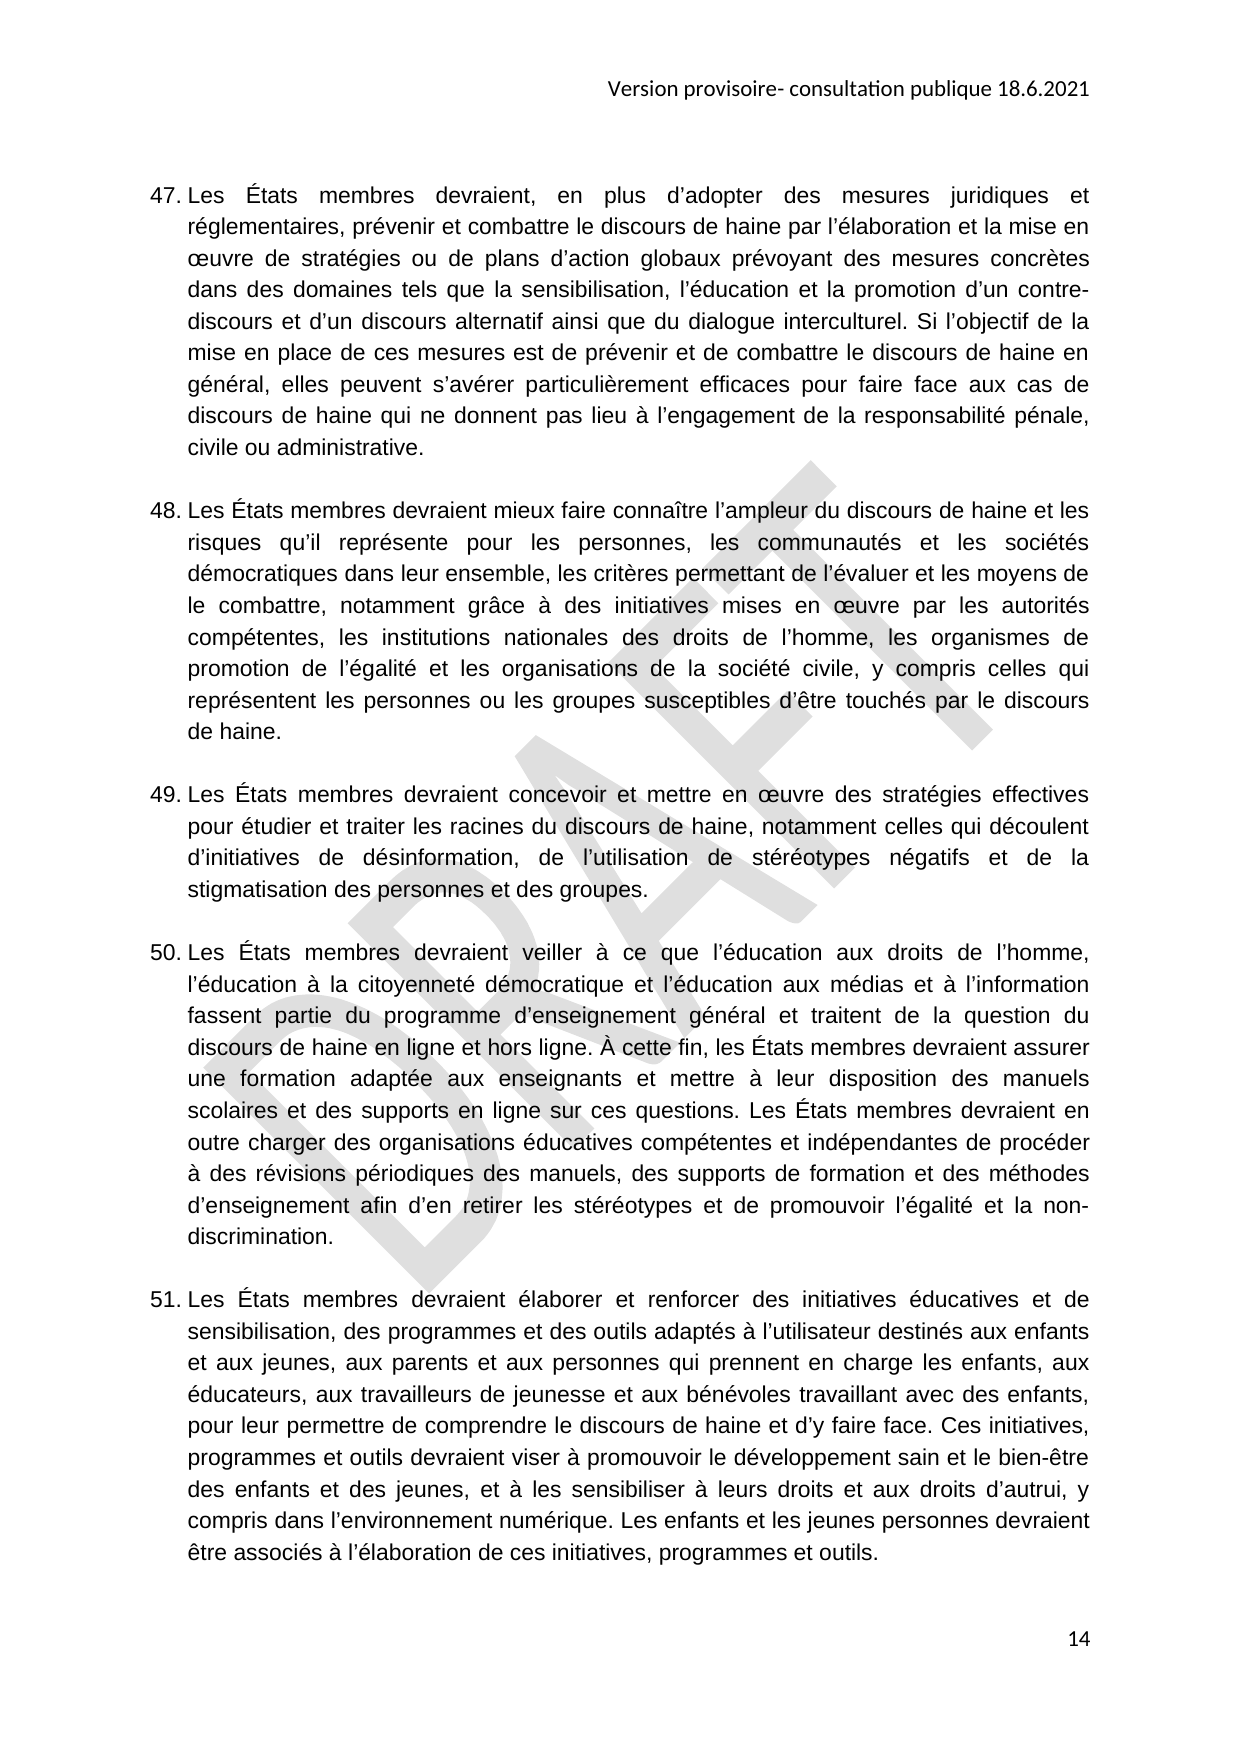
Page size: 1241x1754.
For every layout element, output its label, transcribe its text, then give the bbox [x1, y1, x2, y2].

list Les États membres devraient mieux faire connaître l’ampleur du discours de haine et les risques qu’il représente pour les personnes, les communautés et les sociétés démocratiques dans leur ensemble, les critères permettant de l’évaluer et les moyens de le combattre, notamment grâce à des initiatives mises en œuvre par les autorités compétentes, les institutions nationales des droits de l’homme, les organismes de promotion de l’égalité et les organisations de la société civile, y compris celles qui représentent les personnes ou les groupes susceptibles d’être touchés par le discours de haine. [150, 497, 1090, 744]
list Les États membres devraient veiller à ce que l’éducation aux droits de l’homme, l’éducation à la citoyenneté démocratique et l’éducation aux médias et à l’information fassent partie du programme d’enseignement général et traitent de la question du discours de haine en ligne et hors ligne. À cette fin, les États membres devraient assurer une formation adaptée aux enseignants et mettre à leur disposition des manuels scolaires et des supports en ligne sur ces questions. Les États membres devraient en outre charger des organisations éducatives compétentes et indépendantes de procéder à des révisions périodiques des manuels, des supports de formation et des méthodes d’enseignement afin d’en retirer les stéréotypes et de promouvoir l’égalité et la non-discrimination. [150, 939, 1090, 1249]
list Les États membres devraient, en plus d’adopter des mesures juridiques et réglementaires, prévenir et combattre le discours de haine par l’élaboration et la mise en œuvre de stratégies ou de plans d’action globaux prévoyant des mesures concrètes dans des domaines tels que la sensibilisation, l’éducation et la promotion d’un contre-discours et d’un discours alternatif ainsi que du dialogue interculturel. Si l’objectif de la mise en place de ces mesures est de prévenir et de combattre le discours de haine en général, elles peuvent s’avérer particulièrement efficaces pour faire face aux cas de discours de haine qui ne donnent pas lieu à l’engagement de la responsabilité pénale, civile ou administrative. [150, 182, 1090, 460]
list Les États membres devraient concevoir et mettre en œuvre des stratégies effectives pour étudier et traiter les racines du discours de haine, notamment celles qui découlent d’initiatives de désinformation, de l’utilisation de stéréotypes négatifs et de la stigmatisation des personnes et des groupes. [150, 781, 1090, 902]
list Les États membres devraient élaborer et renforcer des initiatives éducatives et de sensibilisation, des programmes et des outils adaptés à l’utilisateur destinés aux enfants et aux jeunes, aux parents et aux personnes qui prennent en charge les enfants, aux éducateurs, aux travailleurs de jeunesse et aux bénévoles travaillant avec des enfants, pour leur permettre de comprendre le discours de haine et d’y faire face. Ces initiatives, programmes et outils devraient viser à promouvoir le développement sain et le bien-être des enfants et des jeunes, et à les sensibiliser à leurs droits et aux droits d’autrui, y compris dans l’environnement numérique. Les enfants et les jeunes personnes devraient être associés à l’élaboration de ces initiatives, programmes et outils. [150, 1286, 1090, 1565]
